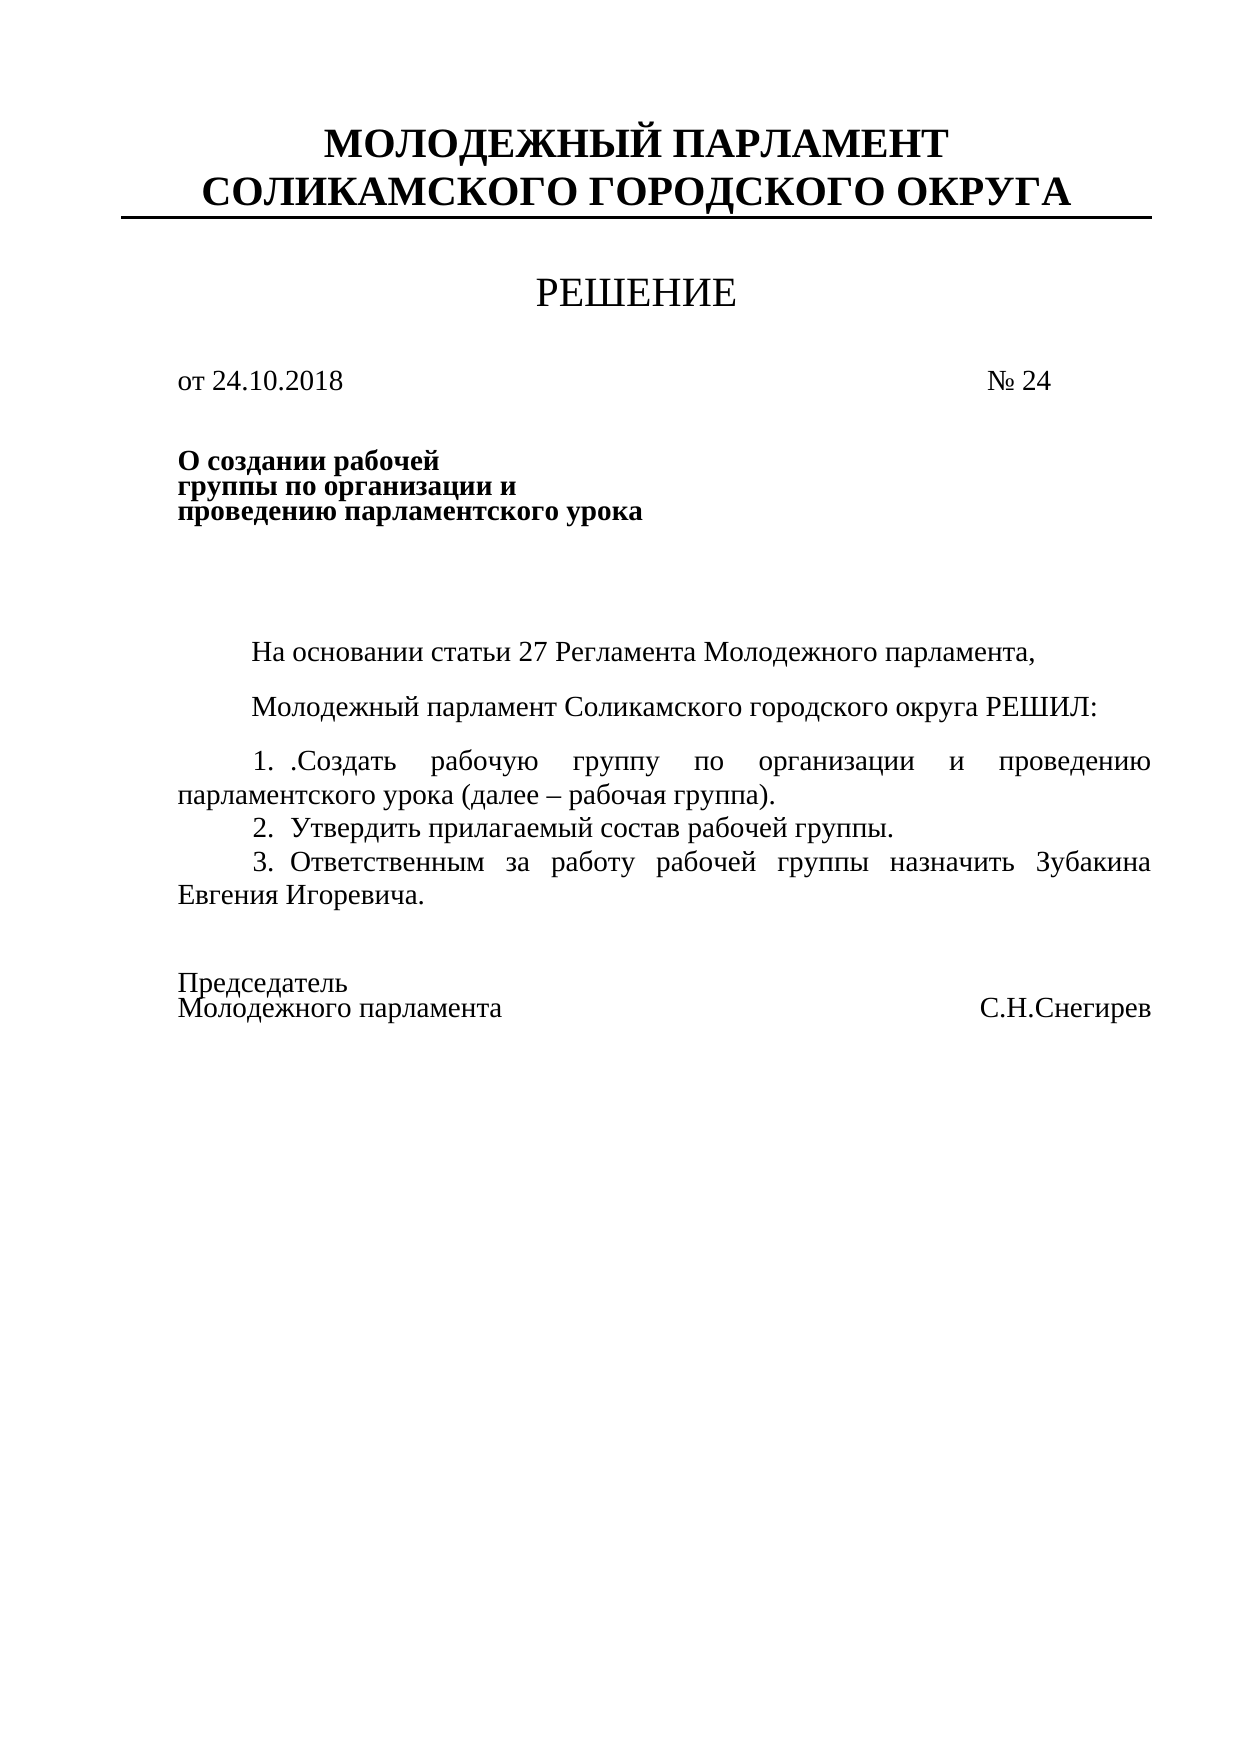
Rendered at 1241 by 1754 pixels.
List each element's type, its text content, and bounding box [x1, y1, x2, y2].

text О создании рабочей [177, 451, 1152, 476]
list Утвердить прилагаемый состав рабочей группы. [177, 810, 1152, 844]
text Молодежного парламента С.Н.Снегирев [177, 998, 1152, 1023]
text от 24.10.2018 № 24 [177, 363, 1152, 396]
text Молодежный парламент Соликамского городского округа РЕШИЛ: [177, 689, 1152, 722]
text проведению парламентского урока [177, 501, 1152, 526]
list Председатель [177, 973, 1152, 998]
list .Создать рабочую группу по организации и проведению парламентского урока (далее – рабочая группа). [177, 743, 1152, 810]
text РЕШЕНИЕ [121, 267, 1152, 315]
text На основании статьи 27 Регламента Молодежного парламента, [177, 634, 1152, 668]
text группы по организации и [177, 476, 1152, 501]
text МОЛОДЕЖНЫЙ ПАРЛАМЕНТ [121, 118, 1152, 166]
text СОЛИКАМСКОГО ГОРОДСКОГО ОКРУГА [121, 166, 1152, 216]
list Ответственным за работу рабочей группы назначить Зубакина Евгения Игоревича. [177, 844, 1152, 911]
